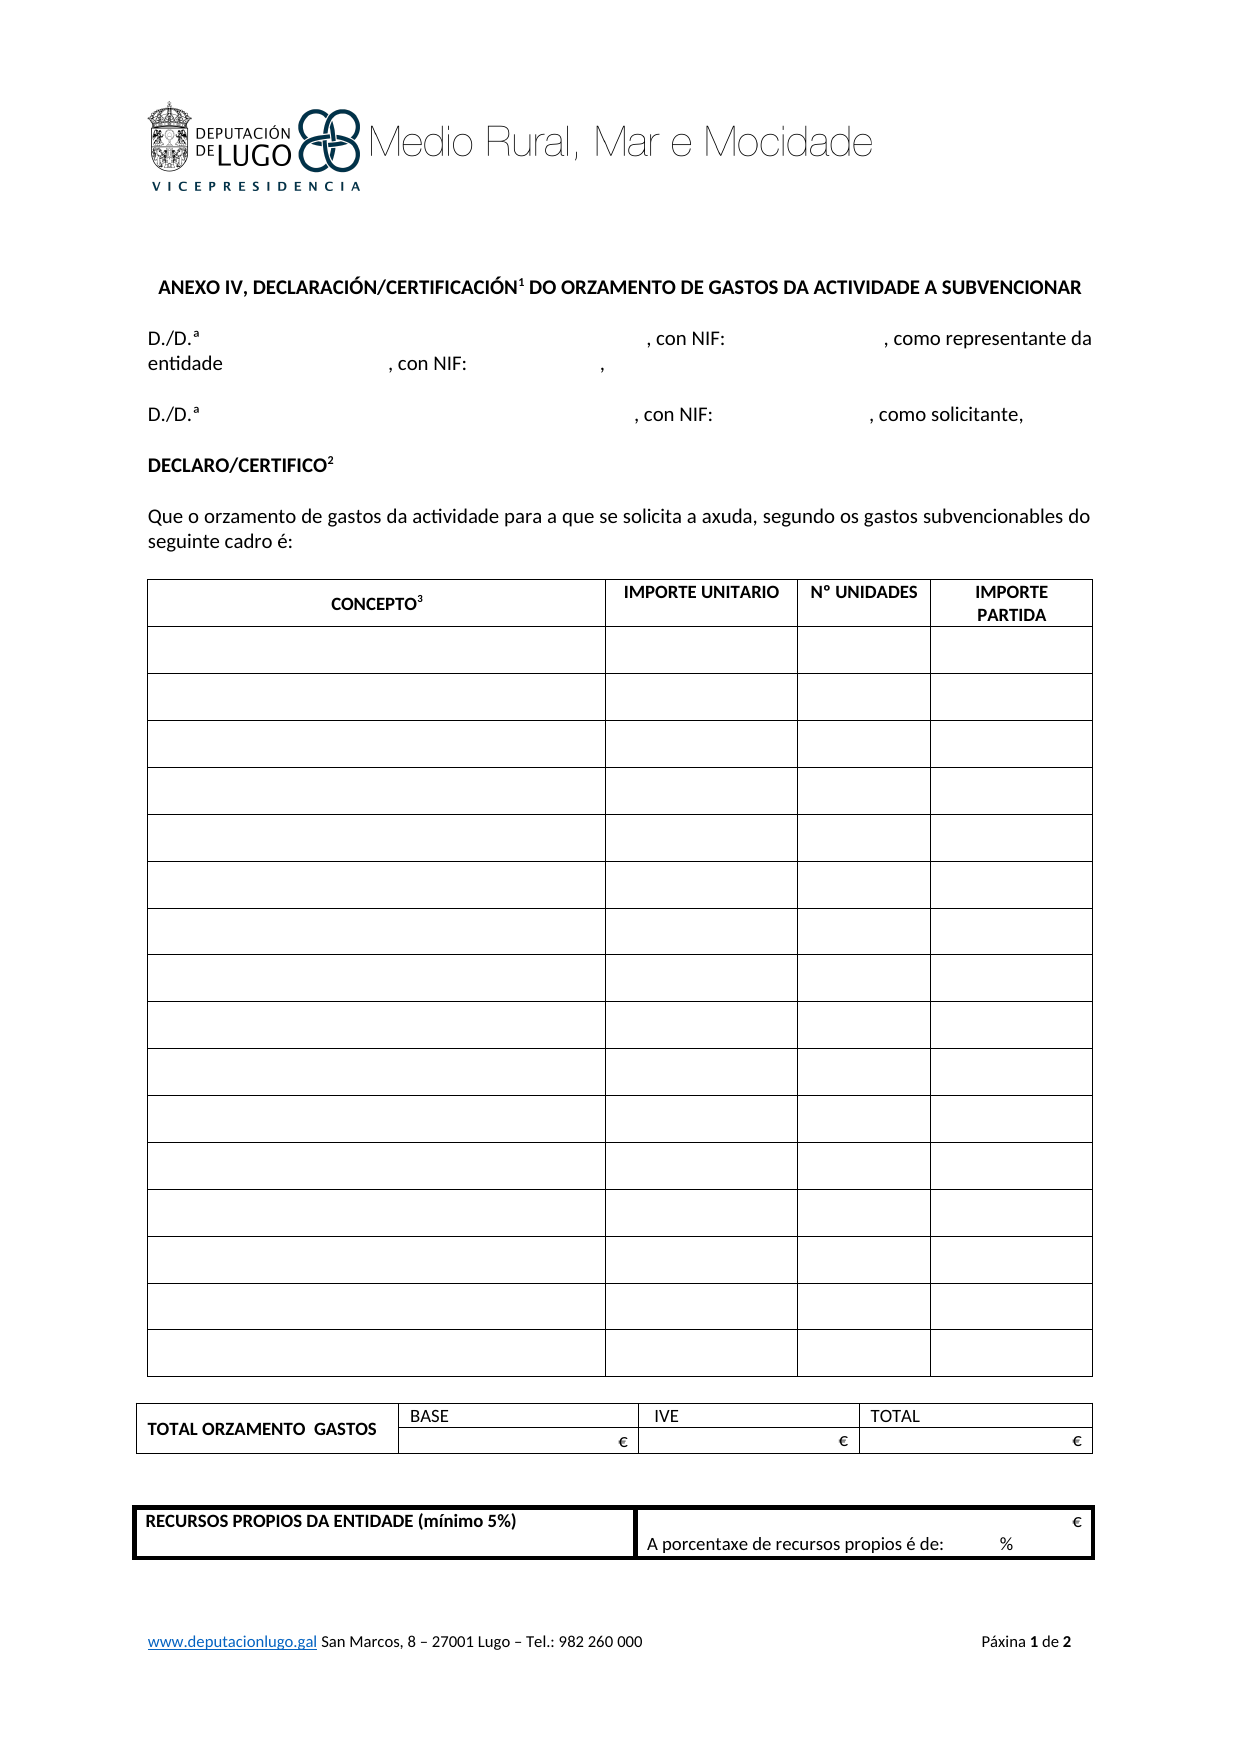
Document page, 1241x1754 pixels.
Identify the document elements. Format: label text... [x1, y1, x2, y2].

table_cell [148, 862, 605, 907]
table_cell [931, 1143, 1092, 1189]
table_cell [148, 1284, 605, 1329]
table_cell [606, 768, 797, 814]
table_cell [148, 721, 605, 767]
table_cell [148, 627, 605, 673]
table_cell [931, 862, 1092, 907]
table_cell [931, 1330, 1092, 1376]
table_cell € [860, 1428, 1092, 1453]
table_cell [148, 815, 605, 861]
table_cell [606, 862, 797, 907]
table_cell [148, 1096, 605, 1142]
table_cell [148, 1190, 605, 1236]
table_header BASE [399, 1404, 638, 1427]
table_cell [606, 721, 797, 767]
table_cell [798, 1096, 930, 1142]
table_cell [606, 1096, 797, 1142]
table_cell [798, 1237, 930, 1282]
text Que o orzamento de gastos da actividade para a que se solicita a axuda, segundo os gastos subvencionables do seguinte cadro é: [148, 503, 1092, 554]
table_cell [931, 1284, 1092, 1329]
text D./D.ª , con NIF: , como solicitante, [148, 401, 1092, 427]
table_cell [798, 1049, 930, 1095]
table_cell [606, 1330, 797, 1376]
table_header CONCEPTO3 [148, 580, 605, 626]
table_cell [798, 1002, 930, 1048]
table_cell [798, 768, 930, 814]
table_header € A porcentaxe de recursos propios é de: % [638, 1510, 1091, 1556]
table_cell [606, 909, 797, 954]
table_header IMPORTE UNITARIO [606, 580, 797, 626]
table_cell [606, 1190, 797, 1236]
table_cell [148, 768, 605, 814]
table_cell [798, 1143, 930, 1189]
table_cell [931, 1190, 1092, 1236]
table_cell [931, 815, 1092, 861]
table_cell [606, 1284, 797, 1329]
table_header IVE [639, 1404, 859, 1427]
table_cell [148, 1237, 605, 1282]
table_header TOTAL ORZAMENTO GASTOS [137, 1404, 398, 1453]
table_cell [931, 674, 1092, 720]
table_cell [148, 1330, 605, 1376]
table_cell [606, 674, 797, 720]
text D./D.ª , con NIF: , como representante da entidade , con NIF: , [148, 325, 1092, 376]
table_cell [606, 1049, 797, 1095]
table_cell [148, 909, 605, 954]
table_cell [148, 1002, 605, 1048]
table_header RECURSOS PROPIOS DA ENTIDADE (mínimo 5%) [137, 1510, 633, 1556]
table_cell [798, 862, 930, 907]
table_header Nº UNIDADES [798, 580, 930, 626]
table_cell [798, 1190, 930, 1236]
table_cell [606, 1143, 797, 1189]
table_cell [798, 909, 930, 954]
table_cell [798, 815, 930, 861]
table_cell [931, 721, 1092, 767]
table_cell [148, 1049, 605, 1095]
table_cell [606, 955, 797, 1001]
table_cell [931, 955, 1092, 1001]
table_cell [931, 1096, 1092, 1142]
table_cell [931, 627, 1092, 673]
table_cell [798, 674, 930, 720]
table_cell [606, 815, 797, 861]
table_cell [148, 955, 605, 1001]
table_cell [148, 674, 605, 720]
text ANEXO IV, DECLARACIÓN/CERTIFICACIÓN1 DO ORZAMENTO DE GASTOS DA ACTIVIDADE A SUBVENCIONAR [148, 274, 1092, 300]
table_cell € [639, 1428, 859, 1453]
table_cell [798, 721, 930, 767]
table_cell [798, 1330, 930, 1376]
table_header TOTAL [860, 1404, 1092, 1427]
table_cell € [399, 1428, 638, 1453]
table_cell [798, 955, 930, 1001]
table_cell [798, 627, 930, 673]
table_cell [931, 1002, 1092, 1048]
table_cell [931, 909, 1092, 954]
text DECLARO/CERTIFICO2 [148, 452, 1092, 478]
table_cell [931, 1049, 1092, 1095]
table_cell [148, 1143, 605, 1189]
table_header IMPORTE PARTIDA [931, 580, 1092, 626]
table_cell [931, 1237, 1092, 1282]
table_cell [606, 627, 797, 673]
table_cell [606, 1237, 797, 1282]
table_cell [606, 1002, 797, 1048]
table_cell [931, 768, 1092, 814]
table_cell [798, 1284, 930, 1329]
